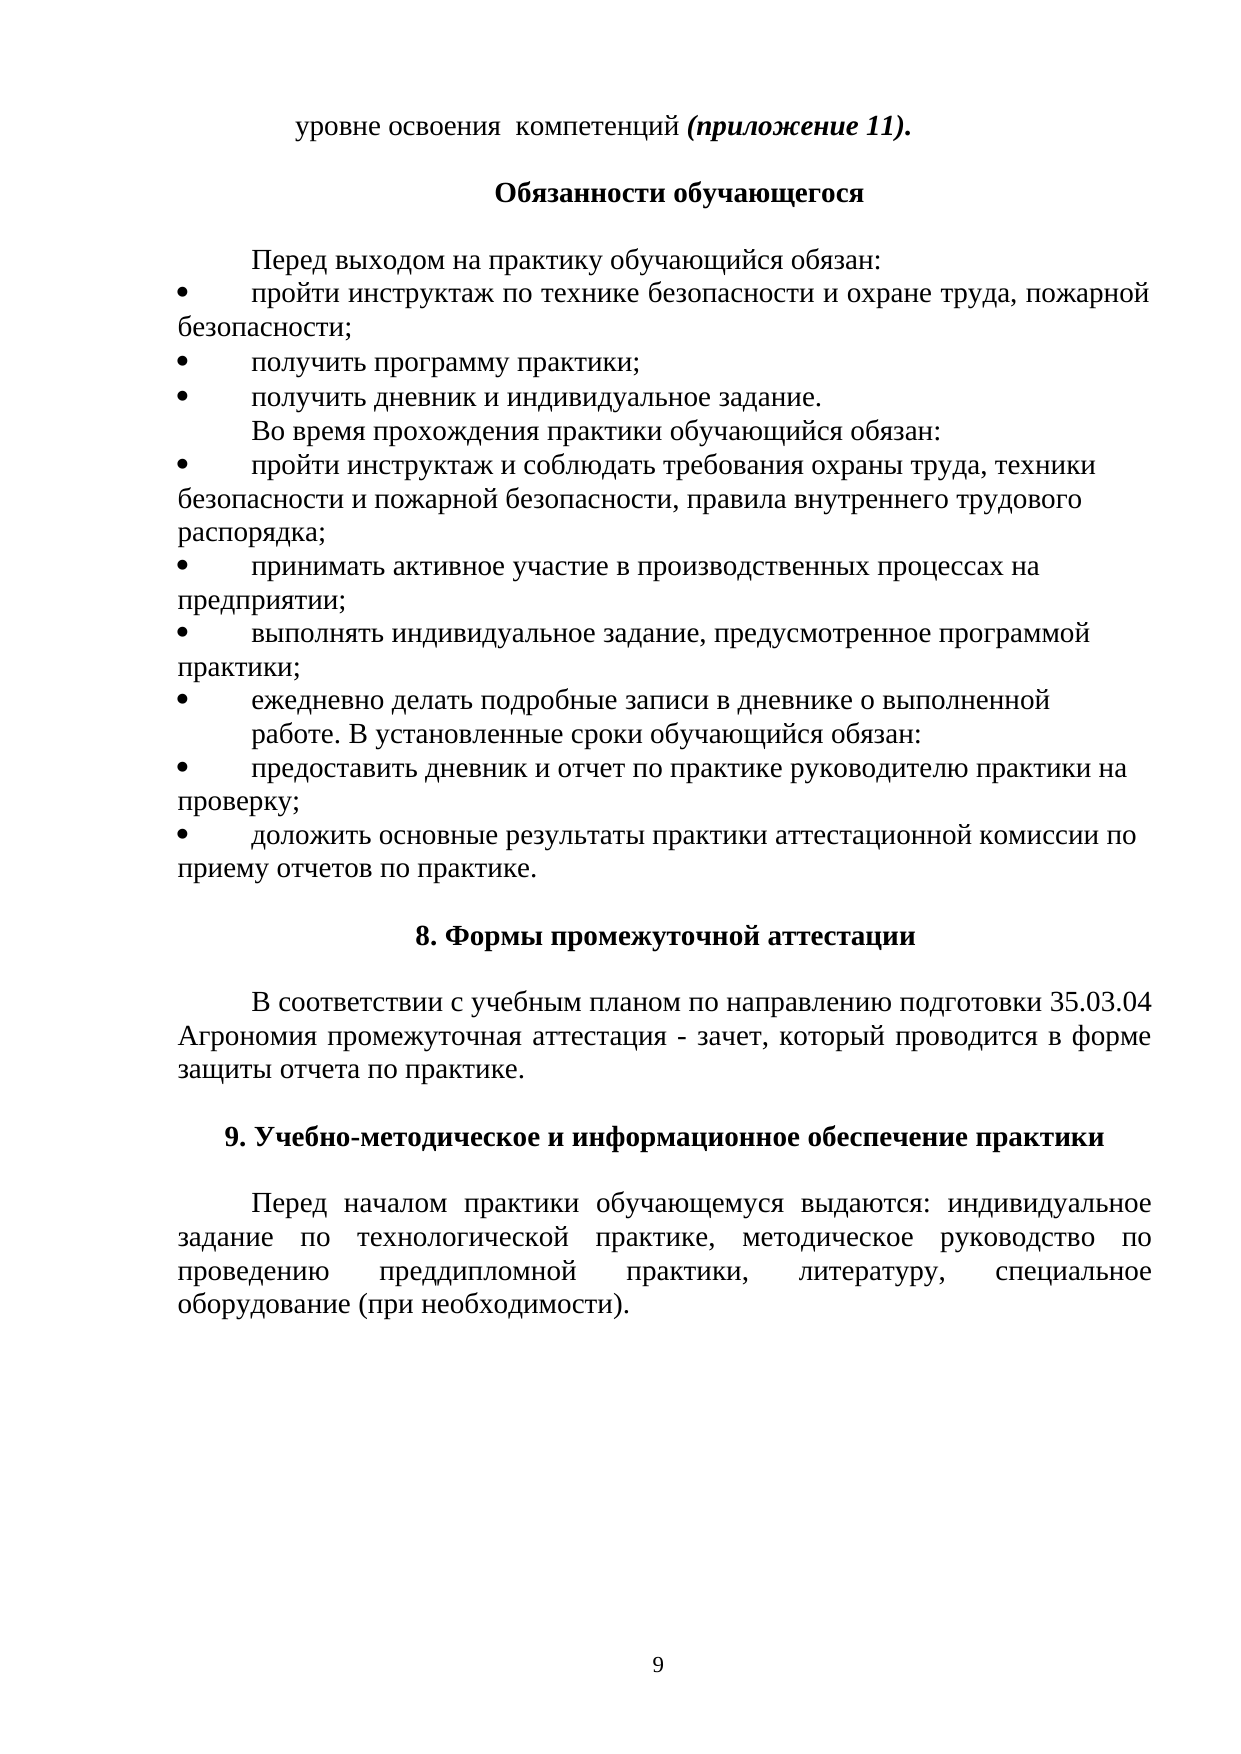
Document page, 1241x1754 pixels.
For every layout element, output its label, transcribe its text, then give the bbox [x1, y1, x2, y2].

subtitle Обязанности обучающегося [494, 175, 1207, 209]
list предоставить дневник и отчет по практике руководителю практики на проверку; [177, 750, 1128, 817]
list принимать активное участие в производственных процессах на предприятии; [177, 548, 1041, 615]
list получить программу практики; [177, 343, 1207, 378]
list уровне освоения компетенций (приложение 11). [287, 108, 1207, 142]
list выполнять индивидуальное задание, предусмотренное программой практики; [177, 615, 1091, 682]
list пройти инструктаж по технике безопасности и охране труда, пожарной безопасности; [177, 276, 1152, 343]
subtitle Учебно-методическое и информационное обеспечение практики [224, 1119, 1207, 1152]
text Во время прохождения практики обучающийся обязан: [251, 414, 1207, 447]
text В соответствии с учебным планом по направлению подготовки 35.03.04 Агрономия промежуточная аттестация - зачет, который проводится в форме защиты отчета по практике. [177, 984, 1152, 1085]
subtitle Формы промежуточной аттестации [415, 918, 1207, 951]
list доложить основные результаты практики аттестационной комиссии по приему отчетов по практике. [177, 817, 1137, 884]
list ежедневно делать подробные записи в дневнике о выполненной работе. В установленные сроки обучающийся обязан: [177, 682, 1147, 750]
text Перед выходом на практику обучающийся обязан: [251, 242, 1207, 276]
list получить дневник и индивидуальное задание. [177, 378, 1207, 414]
text Перед началом практики обучающемуся выдаются: индивидуальное задание по технологической практике, методическое руководство по проведению преддипломной практики, литературу, специальное оборудование (при необходимости). [177, 1186, 1152, 1320]
list пройти инструктаж и соблюдать требования охраны труда, техники безопасности и пожарной безопасности, правила внутреннего трудового распорядка; [177, 447, 1097, 548]
